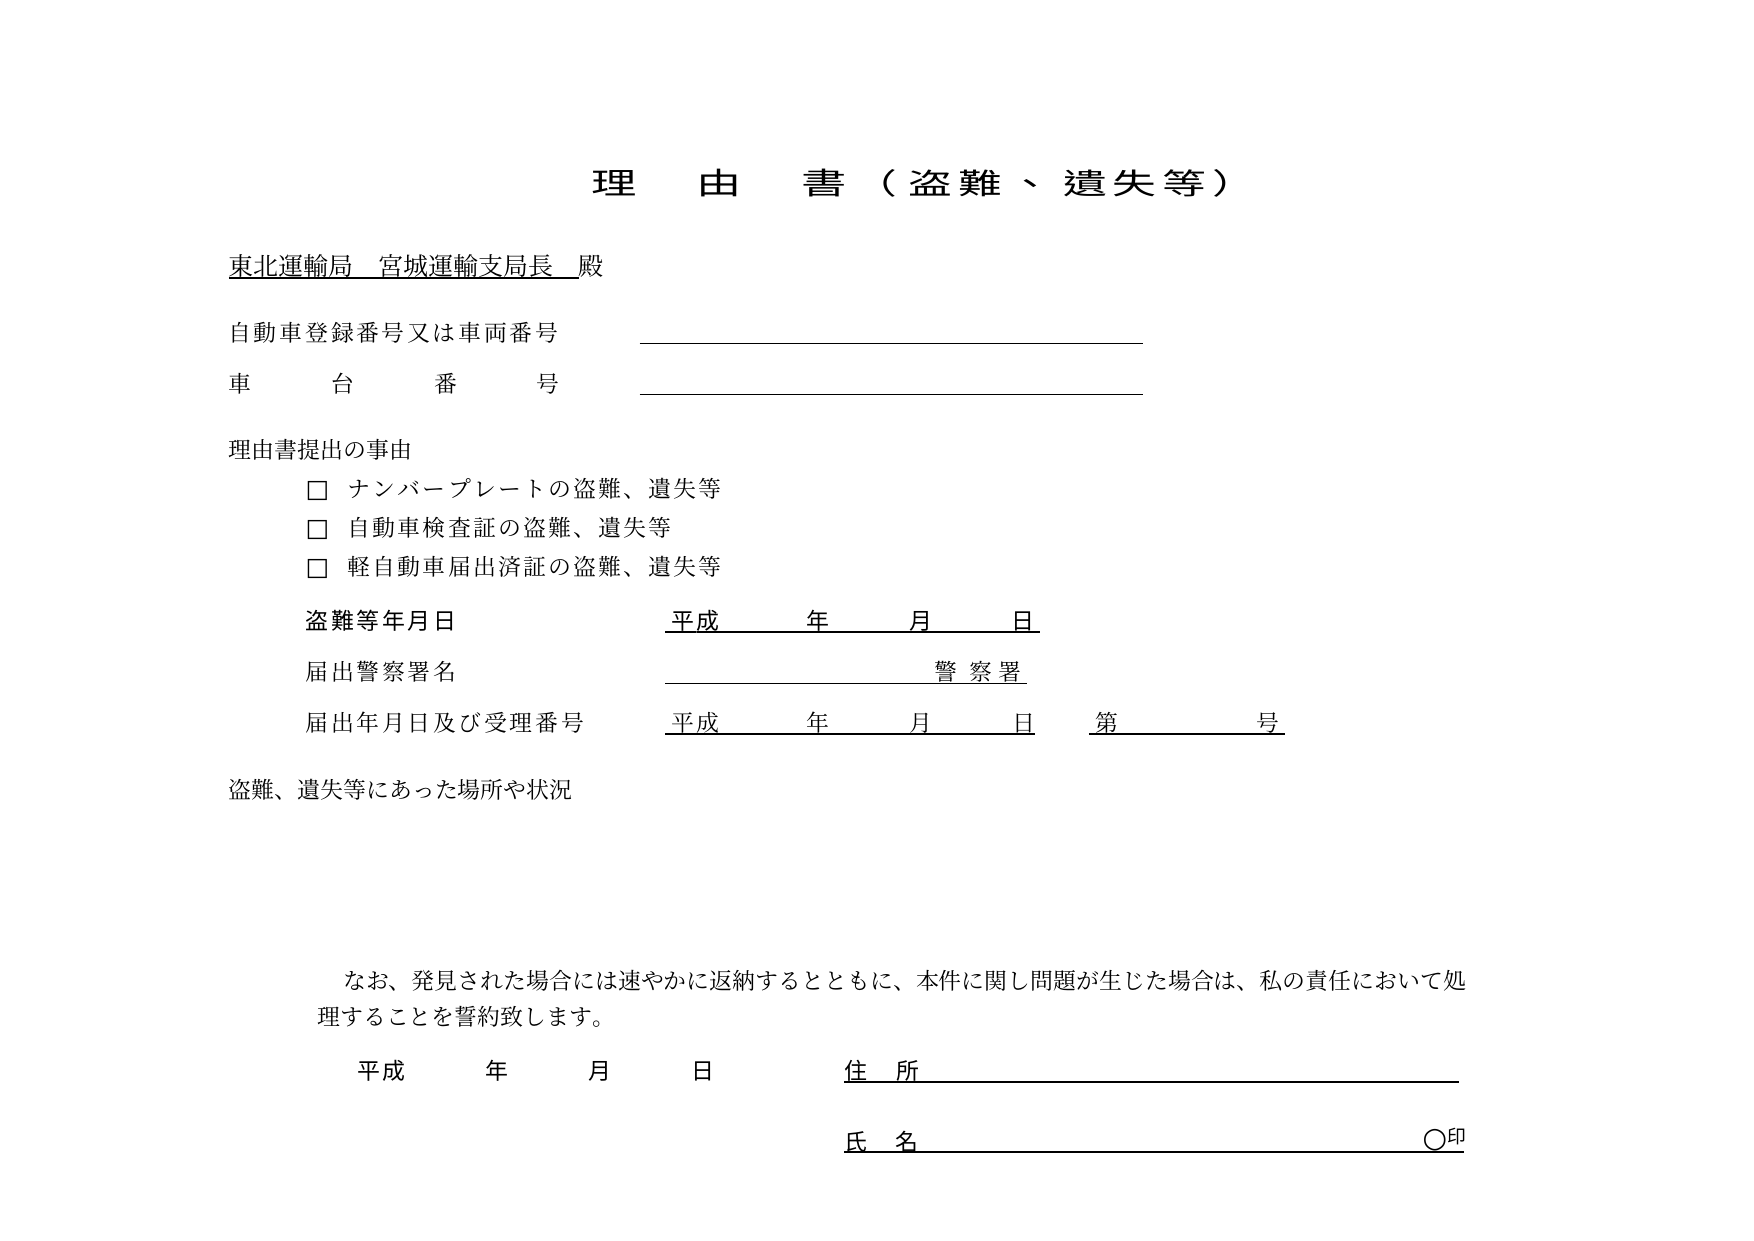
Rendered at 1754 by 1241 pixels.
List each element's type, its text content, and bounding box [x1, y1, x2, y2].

text 盗難等年月日 平成 年 月 日 [305, 605, 1502, 636]
text 盗難、遺失等にあった場所や状況 [228, 772, 1502, 805]
text 氏 名 ○印 [844, 1118, 1502, 1159]
text 東北運輸局 宮城運輸支局長 殿 [228, 246, 1502, 282]
list ナンバープレートの盗難、遺失等 [305, 471, 1502, 505]
text 理 由 書（ 盗難、 遺失等） [591, 162, 1502, 204]
text 自動車登録番号又は車両番号 [228, 315, 1502, 348]
text 届出警察署名 警 察 署 [305, 654, 1502, 687]
list 自動車検査証の盗難、遺失等 [305, 510, 1502, 544]
text 平成 年 月 日 住 所 [357, 1055, 1502, 1086]
text なお、発見された場合には速やかに返納するとともに、本件に関し問題が生じた場合は、私の責任において処理することを誓約致します。 [317, 963, 1471, 1032]
text 届出年月日及び受理番号 平成 年 月 日 第 号 [305, 705, 1502, 738]
list 軽自動車届出済証の盗難、遺失等 [305, 548, 1502, 582]
text 理由書提出の事由 [228, 432, 1502, 465]
text 車 台 番 号 [228, 366, 1502, 399]
